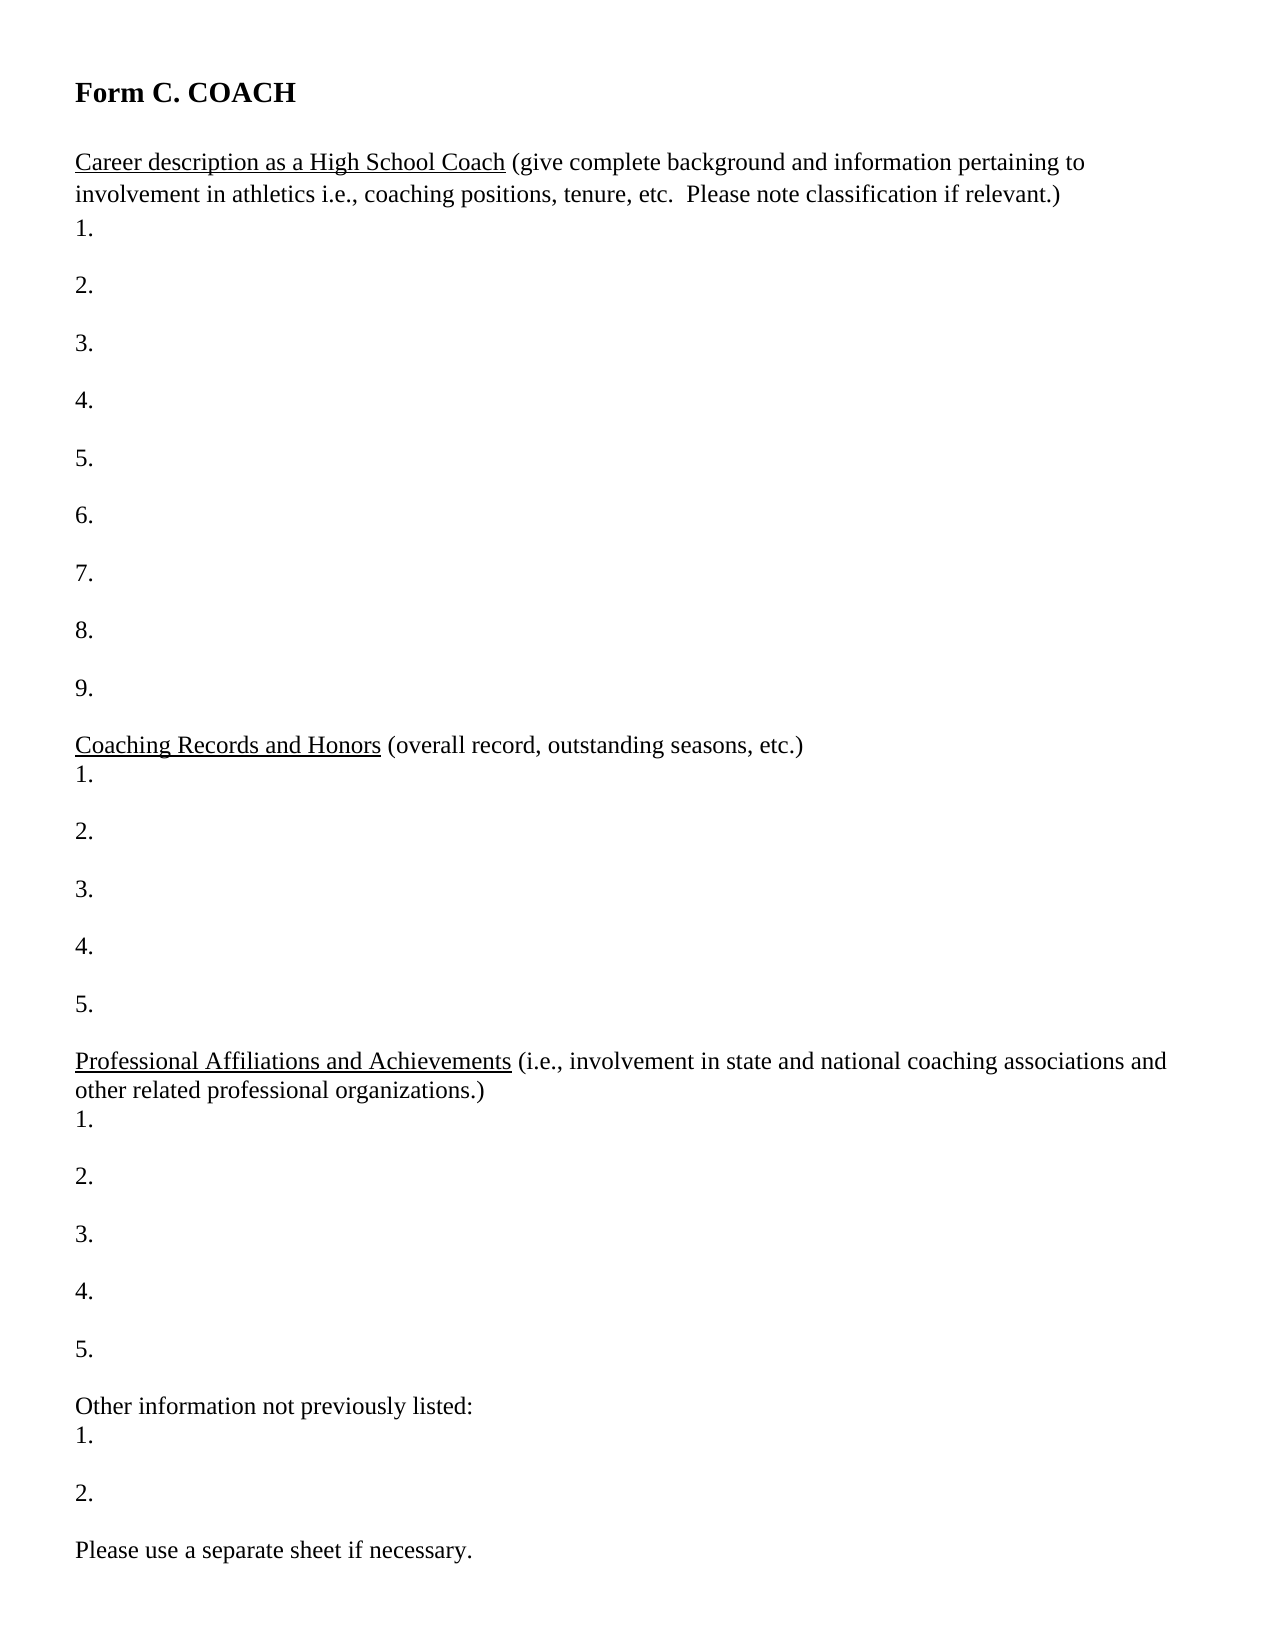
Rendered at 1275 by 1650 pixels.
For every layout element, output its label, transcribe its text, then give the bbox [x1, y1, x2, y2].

text 4. [75, 385, 1200, 414]
text 1. [75, 213, 1200, 241]
text 3. [75, 1219, 1200, 1248]
text 7. [75, 558, 1200, 586]
text 4. [75, 1276, 1200, 1305]
text Other information not previously listed: [75, 1391, 1200, 1420]
text Form C. COACH [75, 75, 1200, 108]
text 6. [75, 500, 1200, 529]
text 3. [75, 328, 1200, 356]
text Please use a separate sheet if necessary. [75, 1535, 1200, 1564]
text 2. [75, 1161, 1200, 1190]
text 9. [75, 673, 1200, 701]
text 2. [75, 270, 1200, 299]
text 1. [75, 1420, 1200, 1449]
text Career description as a High School Coach (give complete background and information pertaining to involvement in athletics i.e., coaching positions, tenure, etc. Please note classification if relevant.) [75, 147, 1200, 208]
text 1. [75, 1104, 1200, 1133]
text 2. [75, 816, 1200, 845]
text 5. [75, 989, 1200, 1018]
text 2. [75, 1478, 1200, 1506]
text 3. [75, 874, 1200, 903]
text Coaching Records and Honors (overall record, outstanding seasons, etc.) [75, 730, 1200, 759]
text 8. [75, 615, 1200, 644]
text 4. [75, 931, 1200, 960]
text Professional Affiliations and Achievements (i.e., involvement in state and national coaching associations and other related professional organizations.) [75, 1046, 1200, 1104]
text 5. [75, 1334, 1200, 1363]
text 5. [75, 443, 1200, 471]
text 1. [75, 759, 1200, 788]
